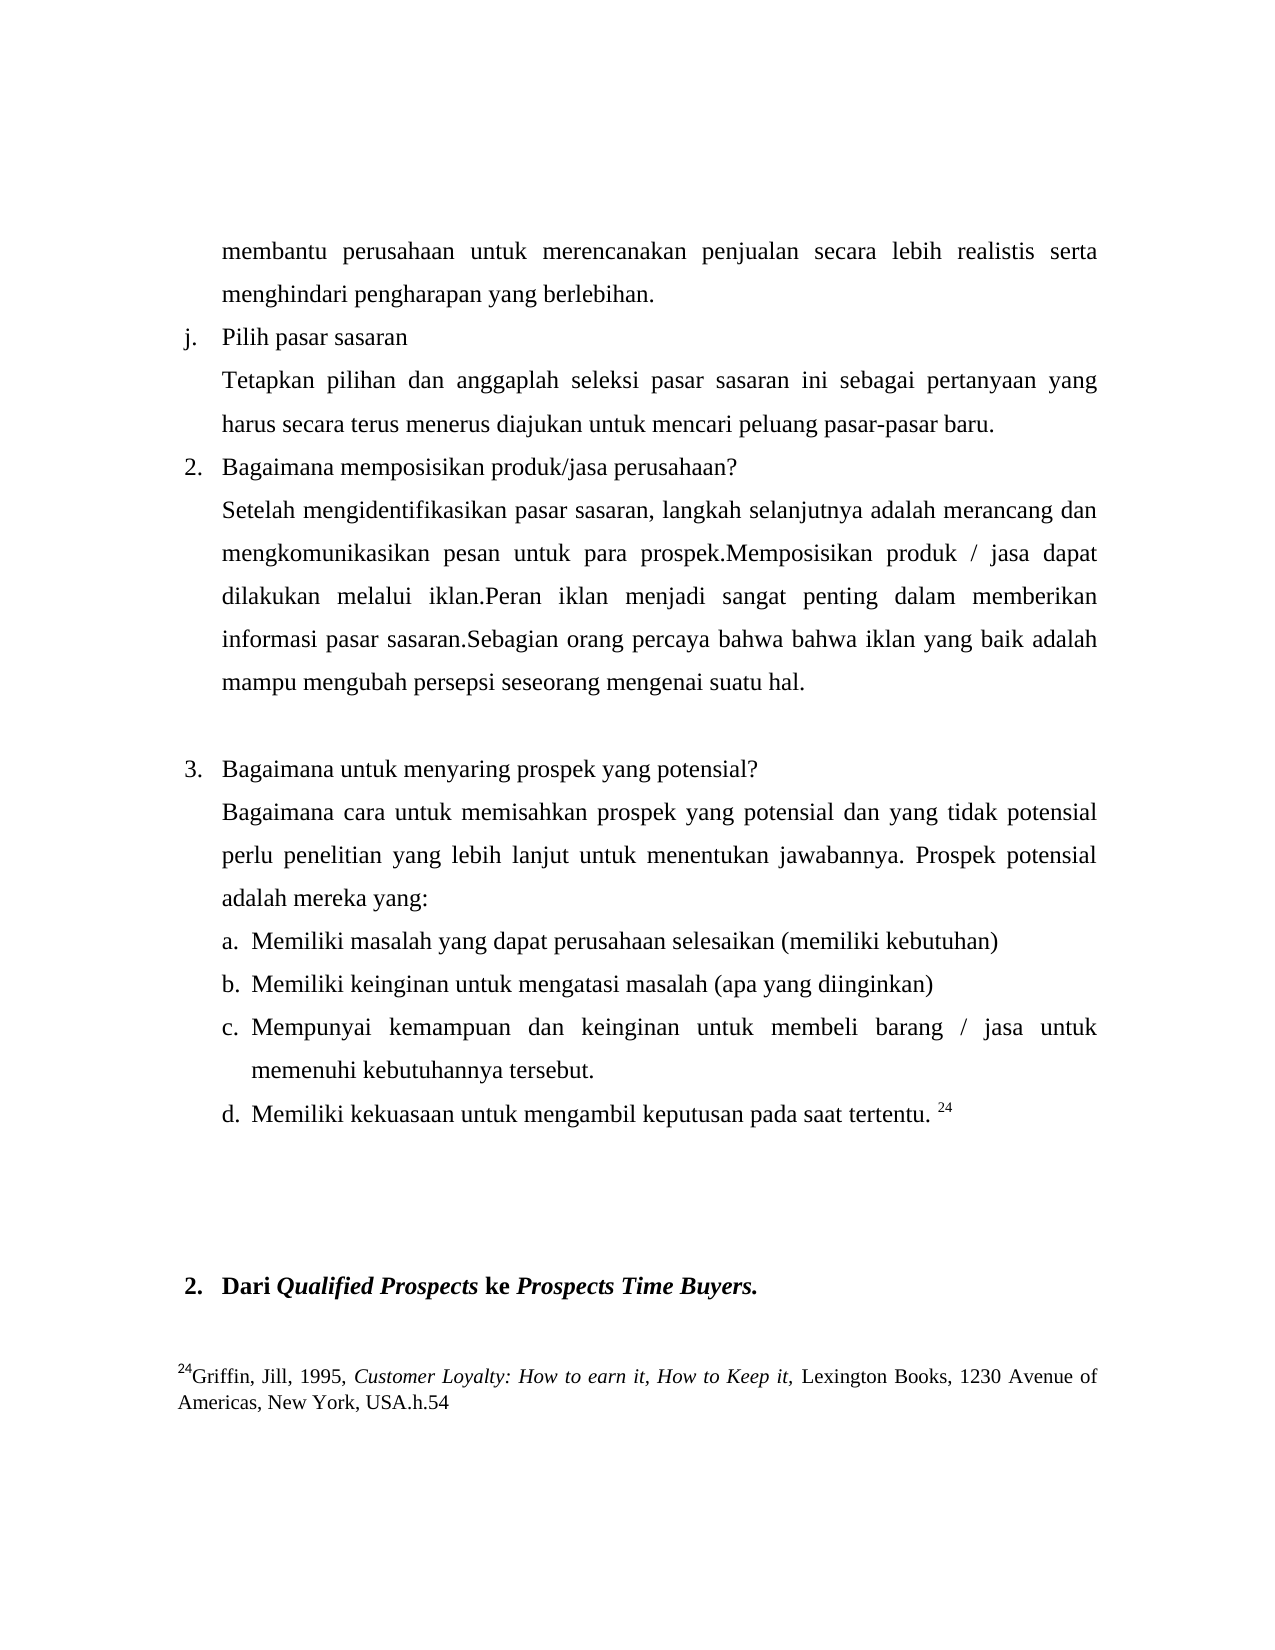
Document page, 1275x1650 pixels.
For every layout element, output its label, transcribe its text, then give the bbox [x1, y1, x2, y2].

list Bagaimana untuk menyaring prospek yang potensial? [184, 754, 1098, 782]
list Pilih pasar sasaran [184, 322, 1098, 351]
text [222, 236, 1098, 308]
list Mempunyai kemampuan dan keinginan untuk membeli barang / jasa untuk memenuhi kebutuhannya tersebut. [222, 1012, 1098, 1084]
list Bagaimana memposisikan produk/jasa perusahaan? [184, 452, 1098, 481]
list Memiliki kekuasaan untuk mengambil keputusan pada saat tertentu. [222, 1099, 1098, 1127]
text Tetapkan pilihan dan anggaplah seleksi pasar sasaran ini sebagai pertanyaan yang harus secara terus menerus diajukan untuk mencari peluang pasar-pasar baru. [222, 366, 1098, 437]
list Memiliki keinginan untuk mengatasi masalah (apa yang diinginkan) [222, 969, 1098, 998]
text Bagaimana cara untuk memisahkan prospek yang potensial dan yang tidak potensial perlu penelitian yang lebih lanjut untuk menentukan jawabannya. Prospek potensial adalah mereka yang: [222, 797, 1098, 912]
list Memiliki masalah yang dapat perusahaan selesaikan (memiliki kebutuhan) [222, 926, 1098, 955]
text Setelah mengidentifikasikan pasar sasaran, langkah selanjutnya adalah merancang dan mengkomunikasikan pesan untuk para prospek.Memposisikan produk / jasa dapat dilakukan melalui iklan.Peran iklan menjadi sangat penting dalam memberikan informasi pasar sasaran.Sebagian orang percaya bahwa bahwa iklan yang baik adalah mampu mengubah persepsi seseorang mengenai suatu hal. [222, 495, 1098, 696]
list Dari Qualified Prospects ke Prospects Time Buyers. [184, 1271, 1098, 1300]
